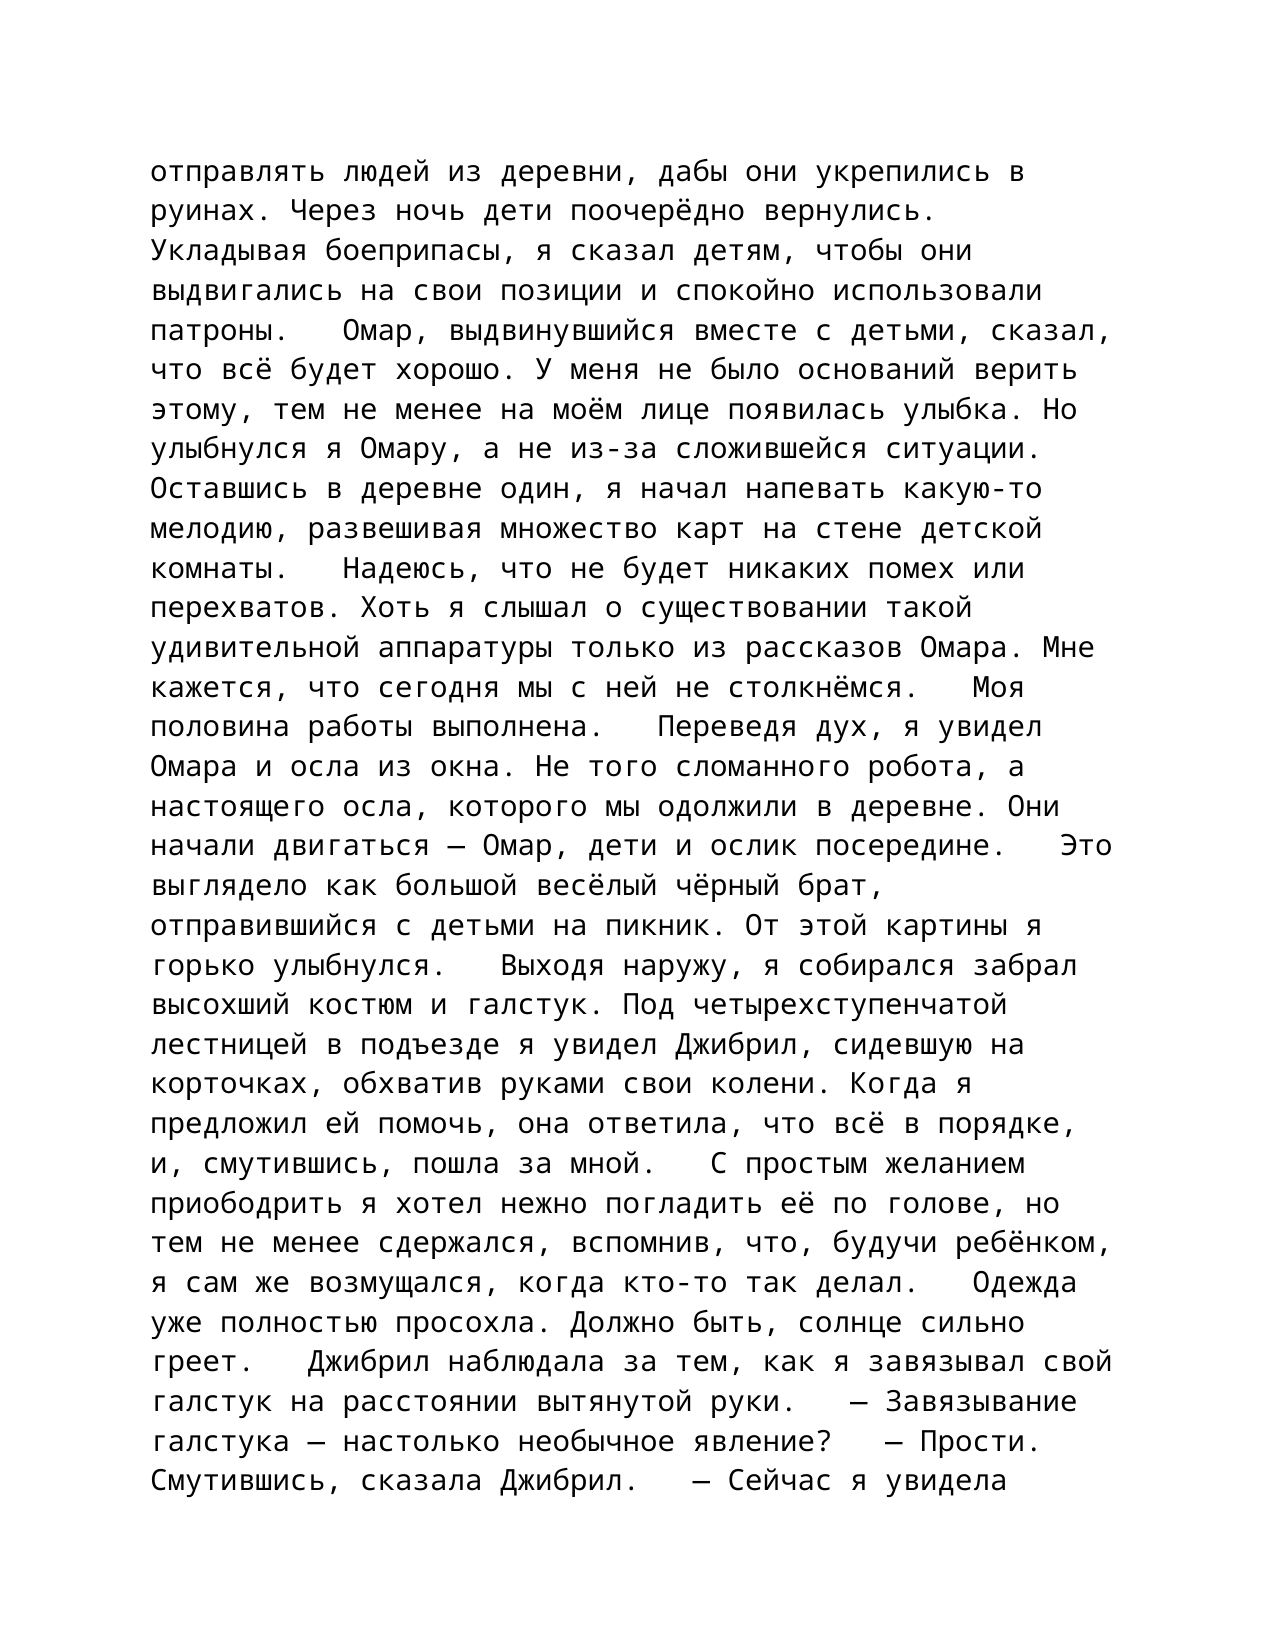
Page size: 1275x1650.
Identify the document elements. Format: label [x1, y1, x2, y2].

text [150, 150, 1125, 1499]
